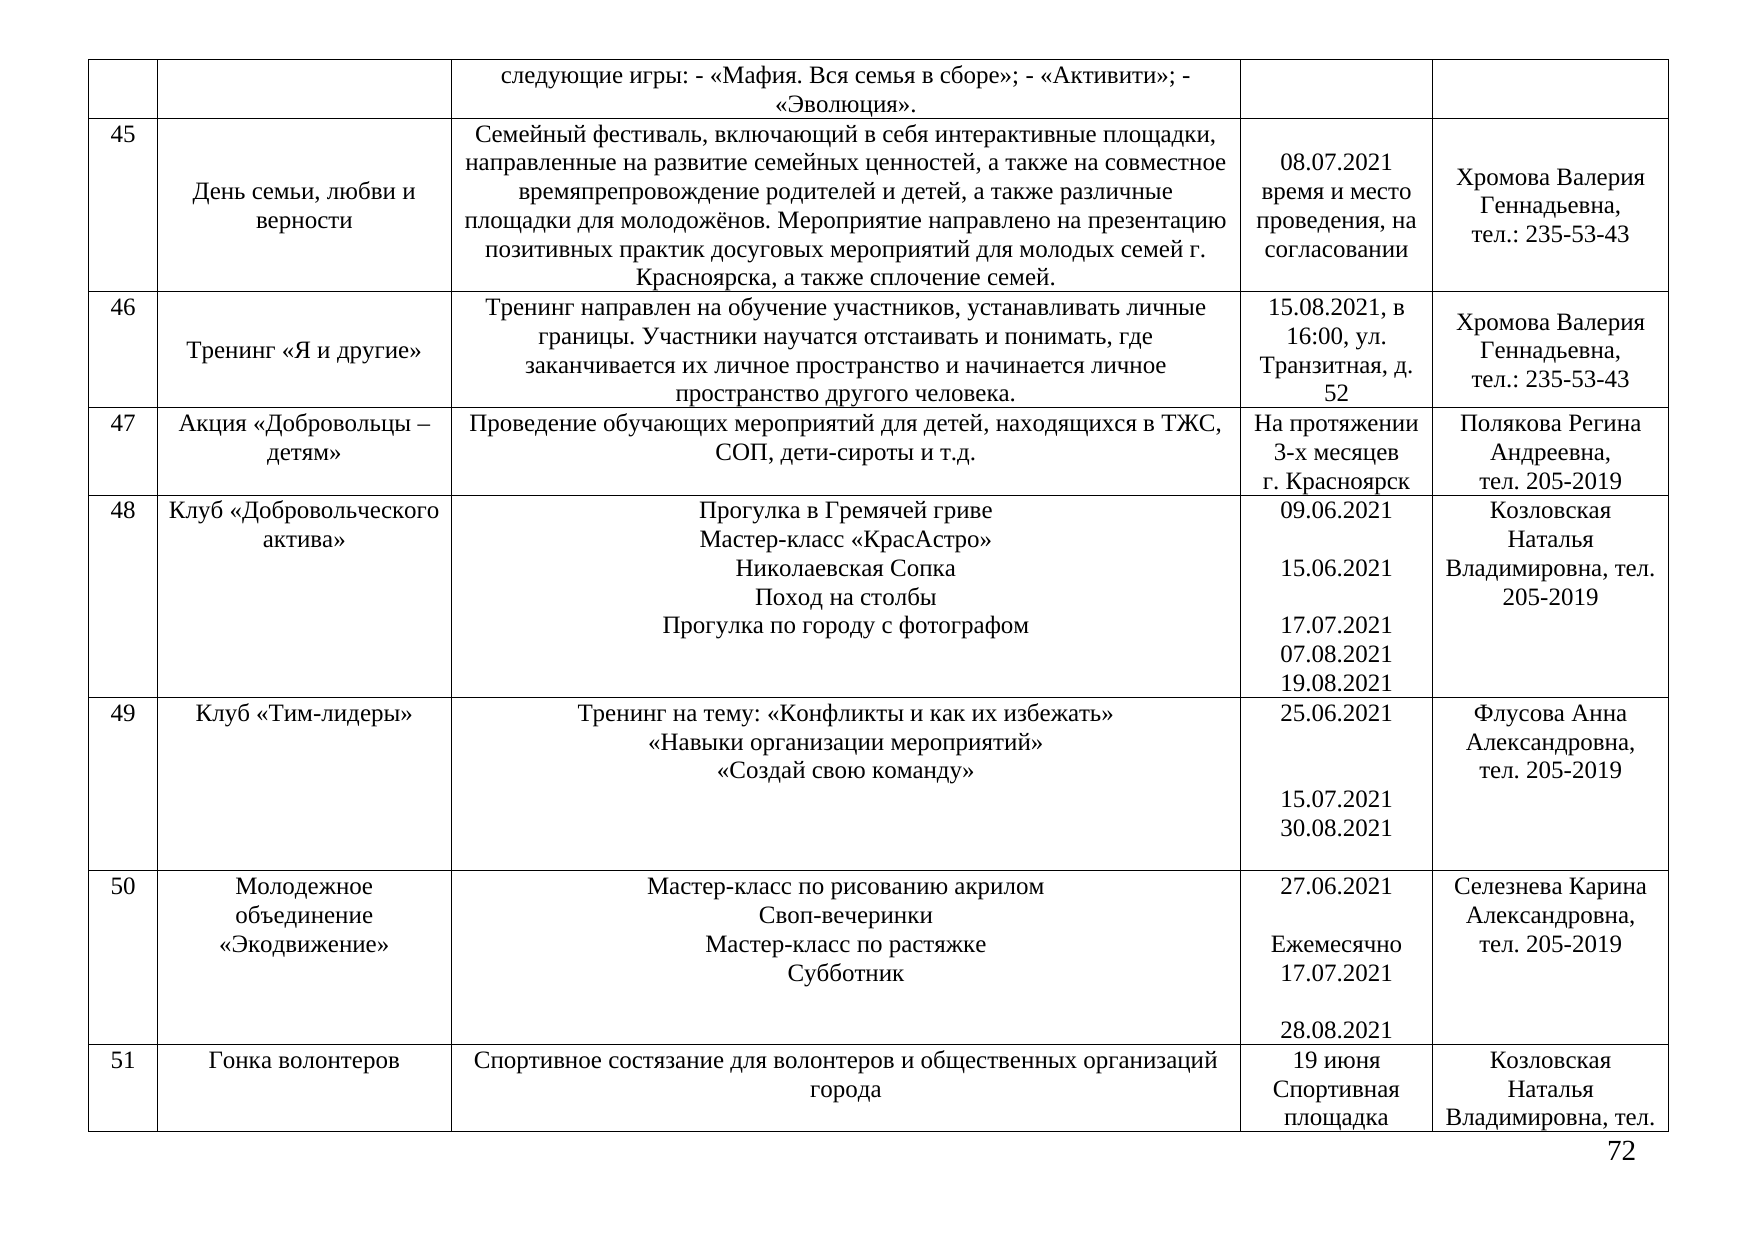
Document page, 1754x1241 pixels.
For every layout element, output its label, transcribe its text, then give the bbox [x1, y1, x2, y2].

table_cell Прогулка в Гремячей гриве Мастер-класс «КрасАстро» Николаевская Сопка Поход на столбы Прогулка по городу с фотографом [452, 496, 1240, 697]
table_cell 09.06.2021 15.06.2021 17.07.2021 07.08.2021 19.08.2021 [1241, 496, 1432, 697]
table_cell 47 [89, 408, 157, 494]
table_cell Проведение обучающих мероприятий для детей, находящихся в ТЖС, СОП, дети-сироты и т.д. [452, 408, 1240, 494]
table_cell Хромова Валерия Геннадьевна, тел.: 235-53-43 [1433, 119, 1668, 291]
table_cell Гонка волонтеров [158, 1045, 451, 1131]
table_cell 15.08.2021, в 16:00, ул. Транзитная, д. 52 [1241, 292, 1432, 407]
table_cell Акция «Добровольцы – детям» [158, 408, 451, 494]
table_cell 49 [89, 698, 157, 870]
table_cell Клуб «Добровольческого актива» [158, 496, 451, 697]
table_cell Селезнева Карина Александровна, тел. 205-2019 [1433, 871, 1668, 1044]
table_cell Тренинг направлен на обучение участников, устанавливать личные границы. Участники научатся отстаивать и понимать, где заканчивается их личное пространство и начинается личное пространство другого человека. [452, 292, 1240, 407]
table_cell 50 [89, 871, 157, 1044]
table_cell 45 [89, 119, 157, 291]
table_cell 46 [89, 292, 157, 407]
table_cell Полякова Регина Андреевна, тел. 205-2019 [1433, 408, 1668, 494]
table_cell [452, 60, 1240, 118]
table_cell 08.07.2021 время и место проведения, на согласовании [1241, 119, 1432, 291]
table_cell 25.06.2021 15.07.2021 30.08.2021 [1241, 698, 1432, 870]
table_cell День семьи, любви и верности [158, 119, 451, 291]
table_cell Мастер-класс по рисованию акрилом Своп-вечеринки Мастер-класс по растяжке Субботник [452, 871, 1240, 1044]
table_cell 51 [89, 1045, 157, 1131]
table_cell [1241, 60, 1432, 118]
table_cell 27.06.2021 Ежемесячно 17.07.2021 28.08.2021 [1241, 871, 1432, 1044]
table_cell На протяжении 3-х месяцев г. Красноярск [1241, 408, 1432, 494]
table_cell Тренинг на тему: «Конфликты и как их избежать» «Навыки организации мероприятий» «Создай свою команду» [452, 698, 1240, 870]
table_cell 48 [89, 496, 157, 697]
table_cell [158, 60, 451, 118]
table_cell Клуб «Тим-лидеры» [158, 698, 451, 870]
table_cell Молодежное объединение «Экодвижение» [158, 871, 451, 1044]
table_cell Семейный фестиваль, включающий в себя интерактивные площадки, направленные на развитие семейных ценностей, а также на совместное времяпрепровождение родителей и детей, а также различные площадки для молодожёнов. Мероприятие направлено на презентацию позитивных практик досуговых мероприятий для молодых семей г. Красноярска, а также сплочение семей. [452, 119, 1240, 291]
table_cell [1241, 1045, 1432, 1131]
table_cell Хромова Валерия Геннадьевна, тел.: 235-53-43 [1433, 292, 1668, 407]
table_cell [1433, 1045, 1668, 1131]
table_cell Тренинг «Я и другие» [158, 292, 451, 407]
table_cell Козловская Наталья Владимировна, тел. 205-2019 [1433, 496, 1668, 697]
table_cell 44 [89, 60, 157, 118]
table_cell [1433, 60, 1668, 118]
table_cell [452, 1045, 1240, 1131]
table_cell Флусова Анна Александровна, тел. 205-2019 [1433, 698, 1668, 870]
